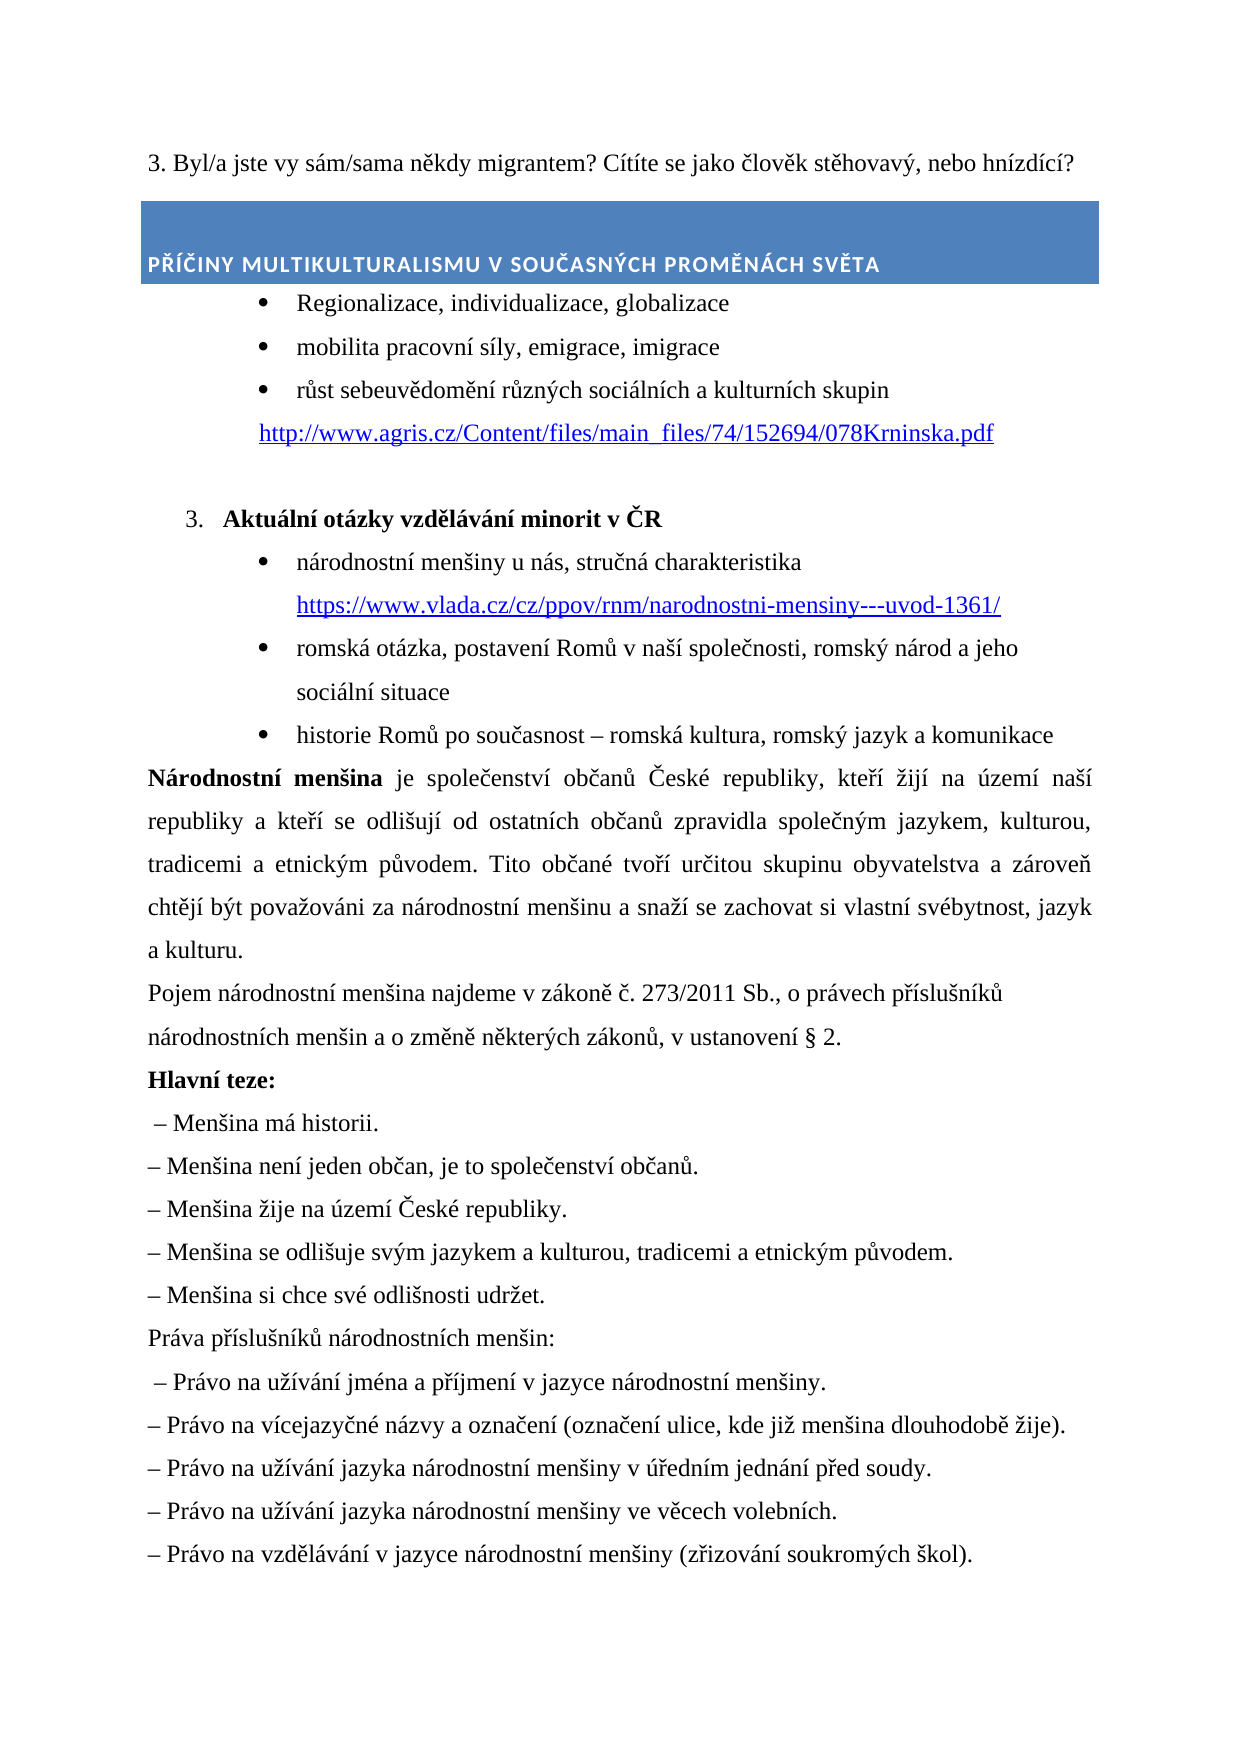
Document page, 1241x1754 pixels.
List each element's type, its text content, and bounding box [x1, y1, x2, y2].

text – Právo na užívání jazyka národnostní menšiny v úředním jednání před soudy. [148, 1453, 1093, 1482]
list národnostní menšiny u nás, stručná charakteristika https://www.vlada.cz/cz/ppov/rnm/narodnostni-mensiny---uvod-1361/ [259, 547, 1093, 619]
text http://www.agris.cz/Content/files/main_files/74/152694/078Krninska.pdf [259, 418, 1093, 447]
text Hlavní teze: [148, 1065, 1093, 1093]
list romská otázka, postavení Romů v naší společnosti, romský národ a jeho sociální situace [259, 633, 1093, 705]
list růst sebeuvědomění různých sociálních a kulturních skupin [259, 375, 1093, 403]
list Aktuální otázky vzdělávání minorit v ČR [185, 504, 1093, 533]
text 3. Byl/a jste vy sám/sama někdy migrantem? Cítíte se jako člověk stěhovavý, nebo hnízdící? [148, 148, 1093, 176]
text – Menšina si chce své odlišnosti udržet. [148, 1280, 1093, 1309]
text – Menšina má historii. [148, 1108, 1093, 1137]
text Národnostní menšina je společenství občanů České republiky, kteří žijí na území naší republiky a kteří se odlišují od ostatních občanů zpravidla společným jazykem, kulturou, tradicemi a etnickým původem. Tito občané tvoří určitou skupinu obyvatelstva a zároveň chtějí být považováni za národnostní menšinu a snaží se zachovat si vlastní svébytnost, jazyk a kulturu. [148, 763, 1093, 964]
text Pojem národnostní menšina najdeme v zákoně č. 273/2011 Sb., o právech příslušníků národnostních menšin a o změně některých zákonů, v ustanovení § 2. [148, 978, 1093, 1050]
text – Právo na vícejazyčné názvy a označení (označení ulice, kde již menšina dlouhodobě žije). [148, 1410, 1093, 1438]
list Regionalizace, individualizace, globalizace [259, 288, 1093, 317]
text – Menšina žije na území České republiky. [148, 1194, 1093, 1223]
list mobilita pracovní síly, emigrace, imigrace [259, 332, 1093, 360]
text – Právo na užívání jazyka národnostní menšiny ve věcech volebních. [148, 1496, 1093, 1525]
text Práva příslušníků národnostních menšin: [148, 1323, 1093, 1352]
text – Menšina se odlišuje svým jazykem a kulturou, tradicemi a etnickým původem. [148, 1237, 1093, 1266]
text – Právo na vzdělávání v jazyce národnostní menšiny (zřizování soukromých škol). [148, 1539, 1093, 1568]
text – Menšina není jeden občan, je to společenství občanů. [148, 1151, 1093, 1180]
list historie Romů po současnost – romská kultura, romský jazyk a komunikace [259, 720, 1093, 748]
subtitle Příčiny multikulturalismu v současných proměnách světa [148, 244, 1093, 278]
text – Právo na užívání jména a příjmení v jazyce národnostní menšiny. [148, 1367, 1093, 1395]
